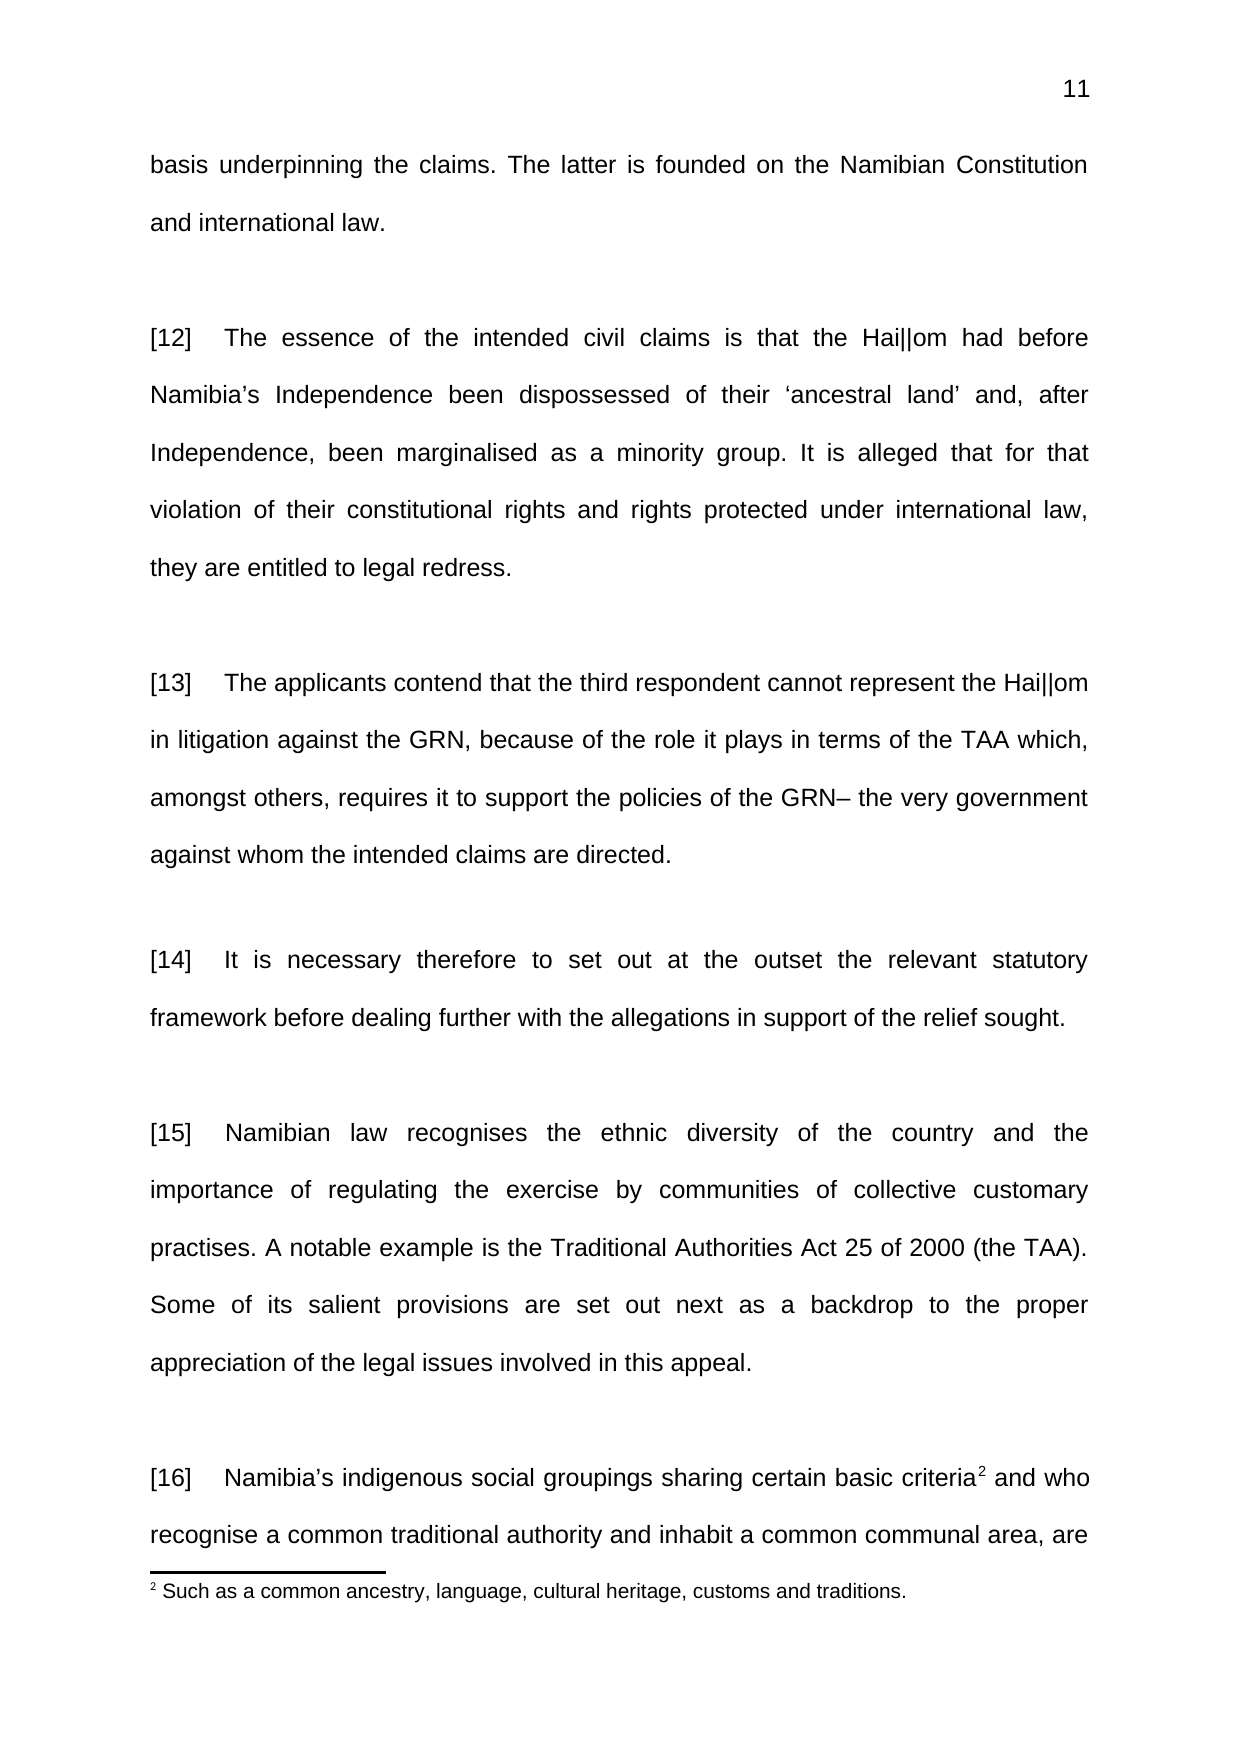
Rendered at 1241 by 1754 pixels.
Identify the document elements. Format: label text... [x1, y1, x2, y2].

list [150, 150, 1090, 236]
list It is necessary therefore to set out at the outset the relevant statutory framework before dealing further with the allegations in support of the relief sought. [150, 945, 1090, 1031]
list The essence of the intended civil claims is that the Hai||om had before Namibia’s Independence been dispossessed of their ‘ancestral land’ and, after Independence, been marginalised as a minority group. It is alleged that for that violation of their constitutional rights and rights protected under international law, they are entitled to legal redress. [150, 322, 1090, 581]
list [150, 1463, 1090, 1549]
list The applicants contend that the third respondent cannot represent the Hai||om in litigation against the GRN, because of the role it plays in terms of the TAA which, amongst others, requires it to support the policies of the GRN– the very government against whom the intended claims are directed. [150, 667, 1090, 869]
list Namibian law recognises the ethnic diversity of the country and the importance of regulating the exercise by communities of collective customary practises. A notable example is the Traditional Authorities Act 25 of 2000 (the TAA). Some of its salient provisions are set out next as a backdrop to the proper appreciation of the legal issues involved in this appeal. [150, 1118, 1090, 1376]
